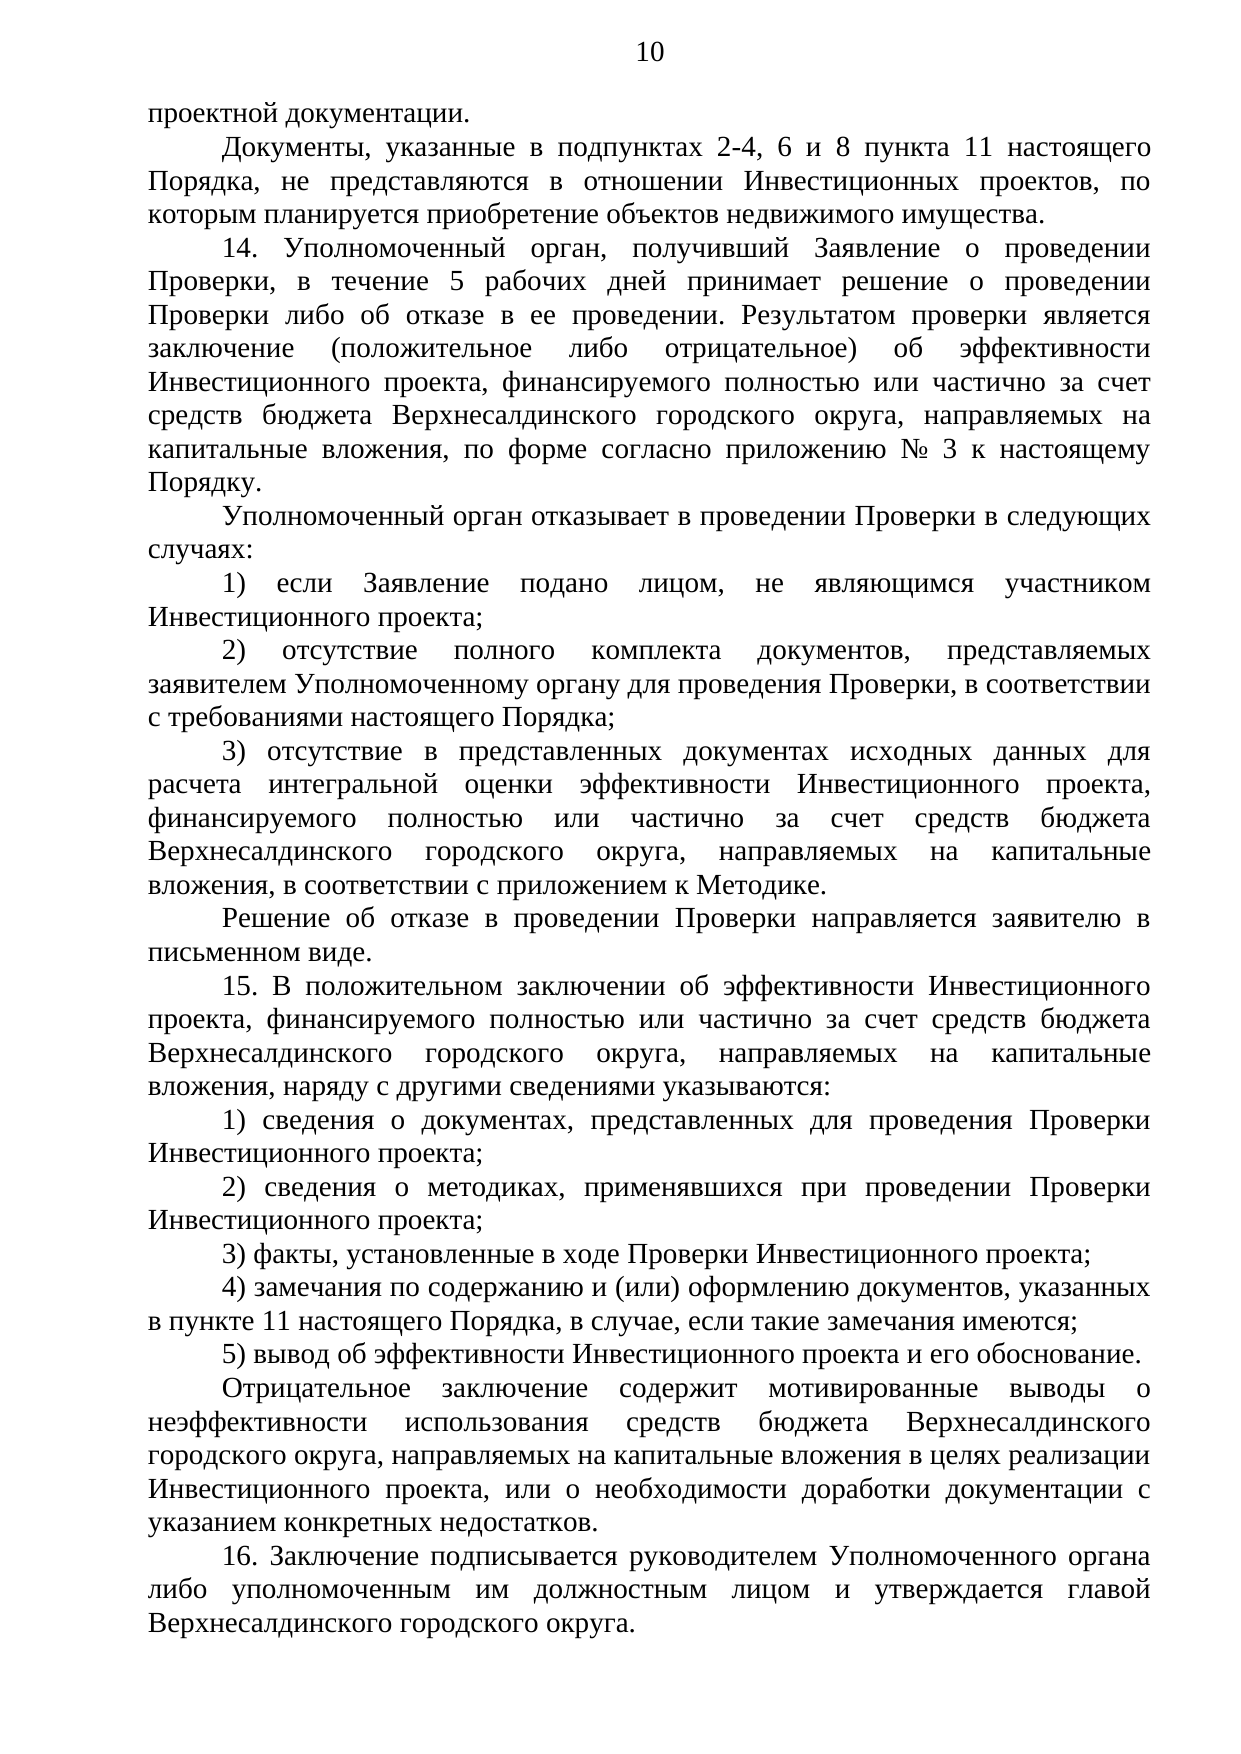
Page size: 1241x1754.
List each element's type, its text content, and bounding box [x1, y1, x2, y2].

text 15. В положительном заключении об эффективности Инвестиционного проекта, финансируемого полностью или частично за счет средств бюджета Верхнесалдинского городского округа, направляемых на капитальные вложения, наряду с другими сведениями указываются: [148, 968, 1152, 1102]
text Решение об отказе в проведении Проверки направляется заявителю в письменном виде. [148, 901, 1152, 968]
text 2) сведения о методиках, применявшихся при проведении Проверки Инвестиционного проекта; [148, 1169, 1152, 1236]
text Отрицательное заключение содержит мотивированные выводы о неэффективности использования средств бюджета Верхнесалдинского городского округа, направляемых на капитальные вложения в целях реализации Инвестиционного проекта, или о необходимости доработки документации с указанием конкретных недостатков. [148, 1370, 1152, 1538]
text 3) отсутствие в представленных документах исходных данных для расчета интегральной оценки эффективности Инвестиционного проекта, финансируемого полностью или частично за счет средств бюджета Верхнесалдинского городского округа, направляемых на капитальные вложения, в соответствии с приложением к Методике. [148, 733, 1152, 901]
text 3) факты, установленные в ходе Проверки Инвестиционного проекта; [148, 1236, 1152, 1269]
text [148, 96, 1152, 129]
text 1) если Заявление подано лицом, не являющимся участником Инвестиционного проекта; [148, 565, 1152, 632]
text 4) замечания по содержанию и (или) оформлению документов, указанных в пункте 11 настоящего Порядка, в случае, если такие замечания имеются; [148, 1269, 1152, 1337]
text 2) отсутствие полного комплекта документов, представляемых заявителем Уполномоченному органу для проведения Проверки, в соответствии с требованиями настоящего Порядка; [148, 632, 1152, 733]
text Документы, указанные в подпунктах 2-4, 6 и 8 пункта 11 настоящего Порядка, не представляются в отношении Инвестиционных проектов, по которым планируется приобретение объектов недвижимого имущества. [148, 129, 1152, 230]
text 1) сведения о документах, представленных для проведения Проверки Инвестиционного проекта; [148, 1102, 1152, 1169]
text 16. Заключение подписывается руководителем Уполномоченного органа либо уполномоченным им должностным лицом и утверждается главой Верхнесалдинского городского округа. [148, 1538, 1152, 1638]
text 14. Уполномоченный орган, получивший Заявление о проведении Проверки, в течение 5 рабочих дней принимает решение о проведении Проверки либо об отказе в ее проведении. Результатом проверки является заключение (положительное либо отрицательное) об эффективности Инвестиционного проекта, финансируемого полностью или частично за счет средств бюджета Верхнесалдинского городского округа, направляемых на капитальные вложения, по форме согласно приложению № 3 к настоящему Порядку. [148, 230, 1152, 498]
text 5) вывод об эффективности Инвестиционного проекта и его обоснование. [148, 1337, 1152, 1370]
text Уполномоченный орган отказывает в проведении Проверки в следующих случаях: [148, 498, 1152, 565]
